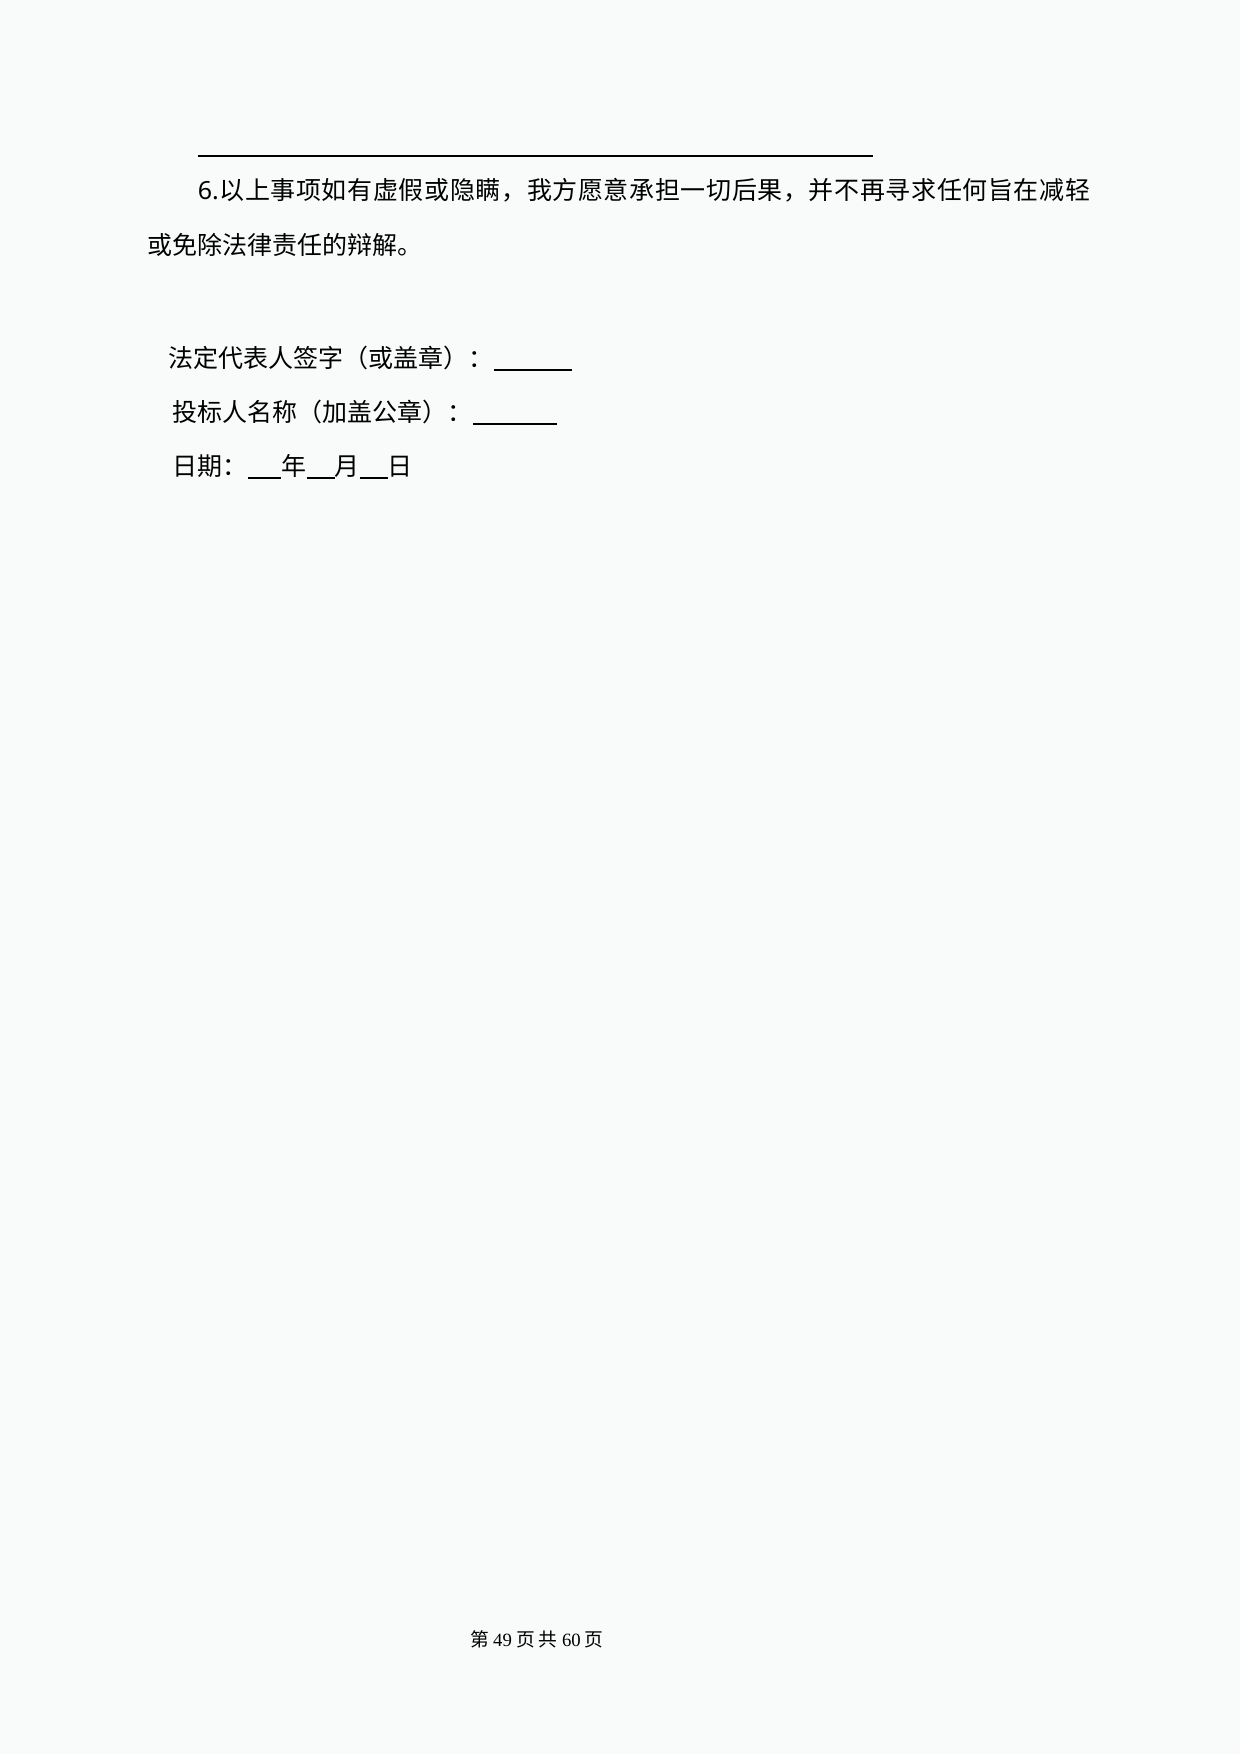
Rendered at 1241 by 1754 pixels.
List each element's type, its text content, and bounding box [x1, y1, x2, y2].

text 日期： 年 月 日 [148, 442, 1092, 484]
text 投标人名称（加盖公章）： [148, 388, 1092, 429]
text 法定代表人签字（或盖章）： [148, 334, 1092, 375]
text 6.以上事项如有虚假或隐瞒，我方愿意承担一切后果，并不再寻求任何旨在减轻或免除法律责任的辩解。 [148, 171, 1092, 261]
